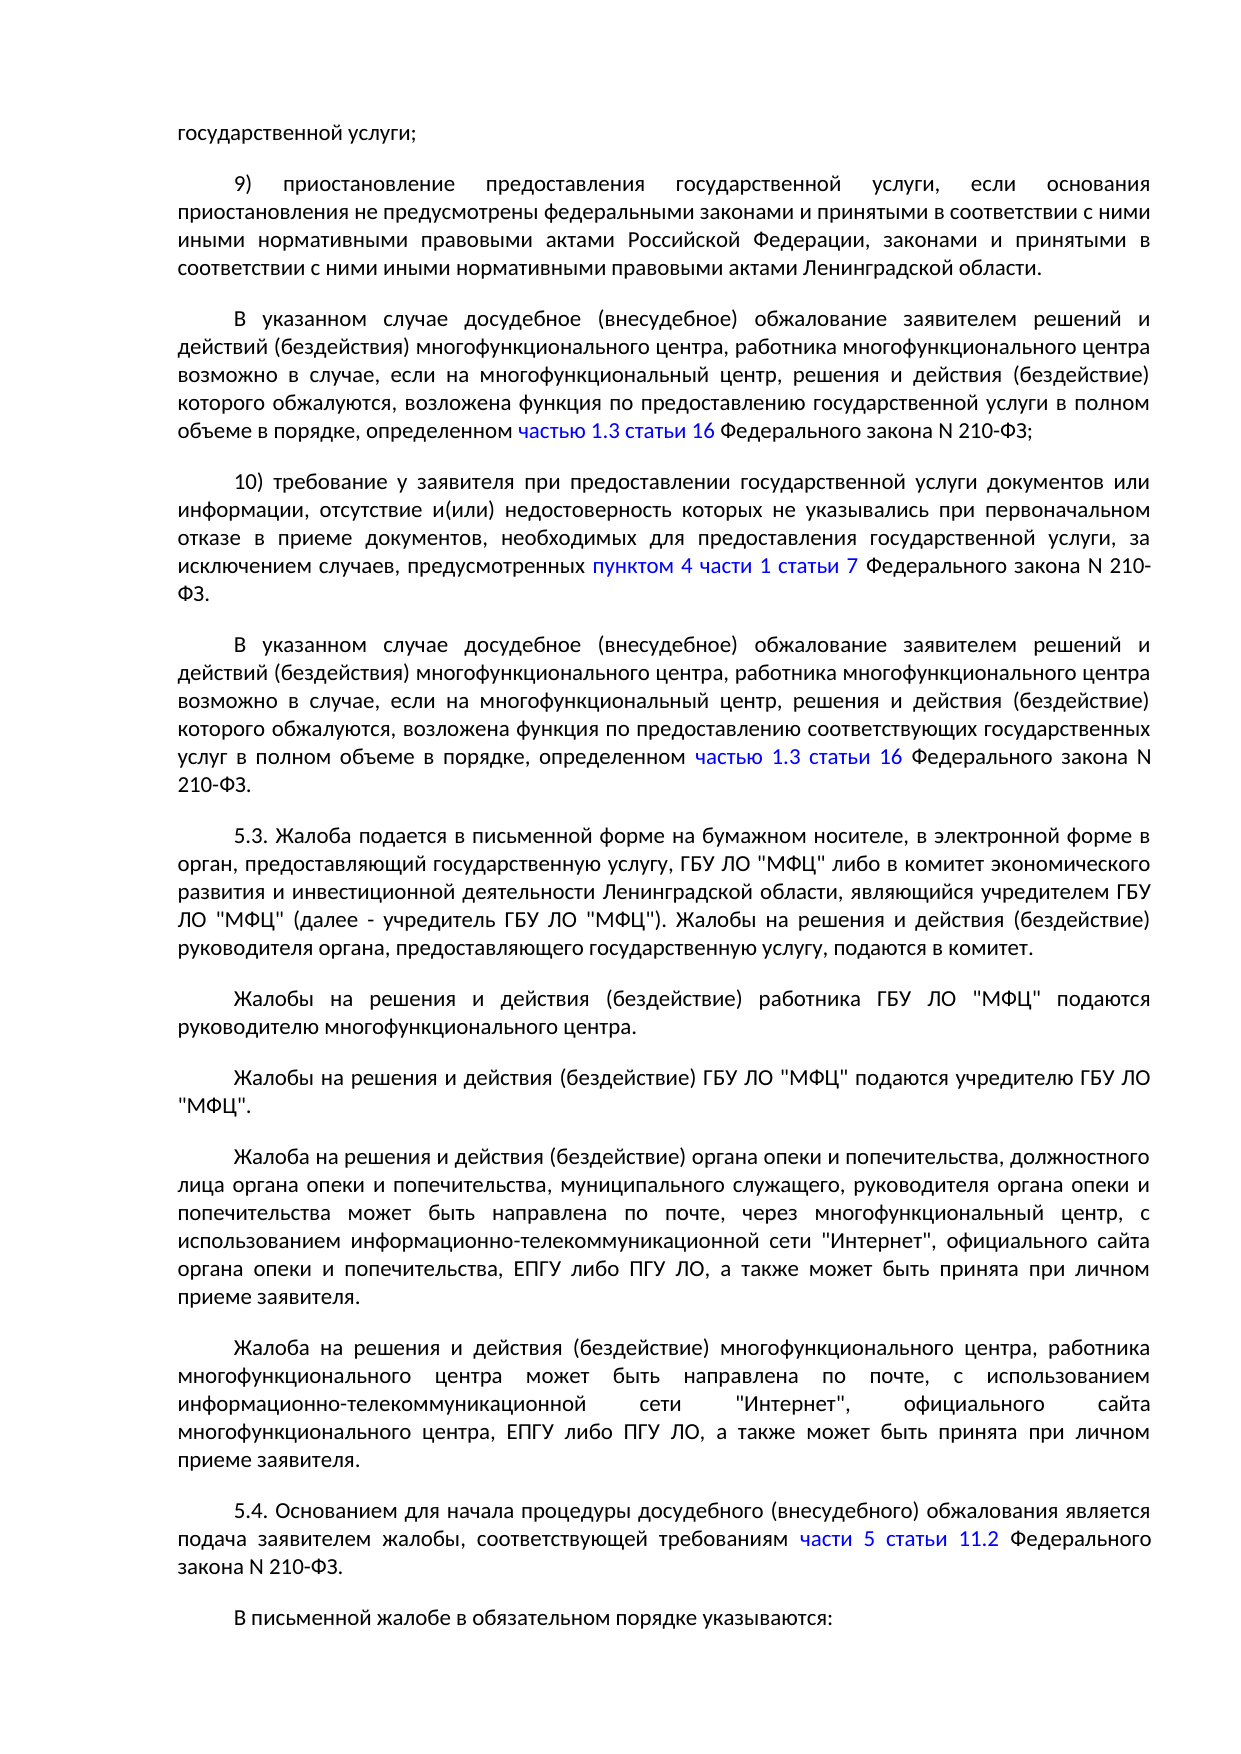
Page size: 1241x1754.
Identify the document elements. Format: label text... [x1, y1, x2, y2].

text 10) требование у заявителя при предоставлении государственной услуги документов или информации, отсутствие и(или) недостоверность которых не указывались при первоначальном отказе в приеме документов, необходимых для предоставления государственной услуги, за исключением случаев, предусмотренных пунктом 4 части 1 статьи 7 Федерального закона N 210-ФЗ. [177, 467, 1152, 607]
text 5.3. Жалоба подается в письменной форме на бумажном носителе, в электронной форме в орган, предоставляющий государственную услугу, ГБУ ЛО "МФЦ" либо в комитет экономического развития и инвестиционной деятельности Ленинградской области, являющийся учредителем ГБУ ЛО "МФЦ" (далее - учредитель ГБУ ЛО "МФЦ"). Жалобы на решения и действия (бездействие) руководителя органа, предоставляющего государственную услугу, подаются в комитет. [177, 821, 1152, 961]
text В письменной жалобе в обязательном порядке указываются: [177, 1603, 1152, 1631]
text Жалоба на решения и действия (бездействие) многофункционального центра, работника многофункционального центра может быть направлена по почте, с использованием информационно-телекоммуникационной сети "Интернет", официального сайта многофункционального центра, ЕПГУ либо ПГУ ЛО, а также может быть принята при личном приеме заявителя. [177, 1333, 1152, 1473]
text В указанном случае досудебное (внесудебное) обжалование заявителем решений и действий (бездействия) многофункционального центра, работника многофункционального центра возможно в случае, если на многофункциональный центр, решения и действия (бездействие) которого обжалуются, возложена функция по предоставлению соответствующих государственных услуг в полном объеме в порядке, определенном частью 1.3 статьи 16 Федерального закона N 210-ФЗ. [177, 630, 1152, 798]
text Жалобы на решения и действия (бездействие) ГБУ ЛО "МФЦ" подаются учредителю ГБУ ЛО "МФЦ". [177, 1063, 1152, 1119]
text В указанном случае досудебное (внесудебное) обжалование заявителем решений и действий (бездействия) многофункционального центра, работника многофункционального центра возможно в случае, если на многофункциональный центр, решения и действия (бездействие) которого обжалуются, возложена функция по предоставлению государственной услуги в полном объеме в порядке, определенном частью 1.3 статьи 16 Федерального закона N 210-ФЗ; [177, 304, 1152, 444]
text 9) приостановление предоставления государственной услуги, если основания приостановления не предусмотрены федеральными законами и принятыми в соответствии с ними иными нормативными правовыми актами Российской Федерации, законами и принятыми в соответствии с ними иными нормативными правовыми актами Ленинградской области. [177, 169, 1152, 281]
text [177, 118, 1152, 146]
text Жалоба на решения и действия (бездействие) органа опеки и попечительства, должностного лица органа опеки и попечительства, муниципального служащего, руководителя органа опеки и попечительства может быть направлена по почте, через многофункциональный центр, с использованием информационно-телекоммуникационной сети "Интернет", официального сайта органа опеки и попечительства, ЕПГУ либо ПГУ ЛО, а также может быть принята при личном приеме заявителя. [177, 1142, 1152, 1310]
text 5.4. Основанием для начала процедуры досудебного (внесудебного) обжалования является подача заявителем жалобы, соответствующей требованиям части 5 статьи 11.2 Федерального закона N 210-ФЗ. [177, 1496, 1152, 1580]
text Жалобы на решения и действия (бездействие) работника ГБУ ЛО "МФЦ" подаются руководителю многофункционального центра. [177, 984, 1152, 1040]
